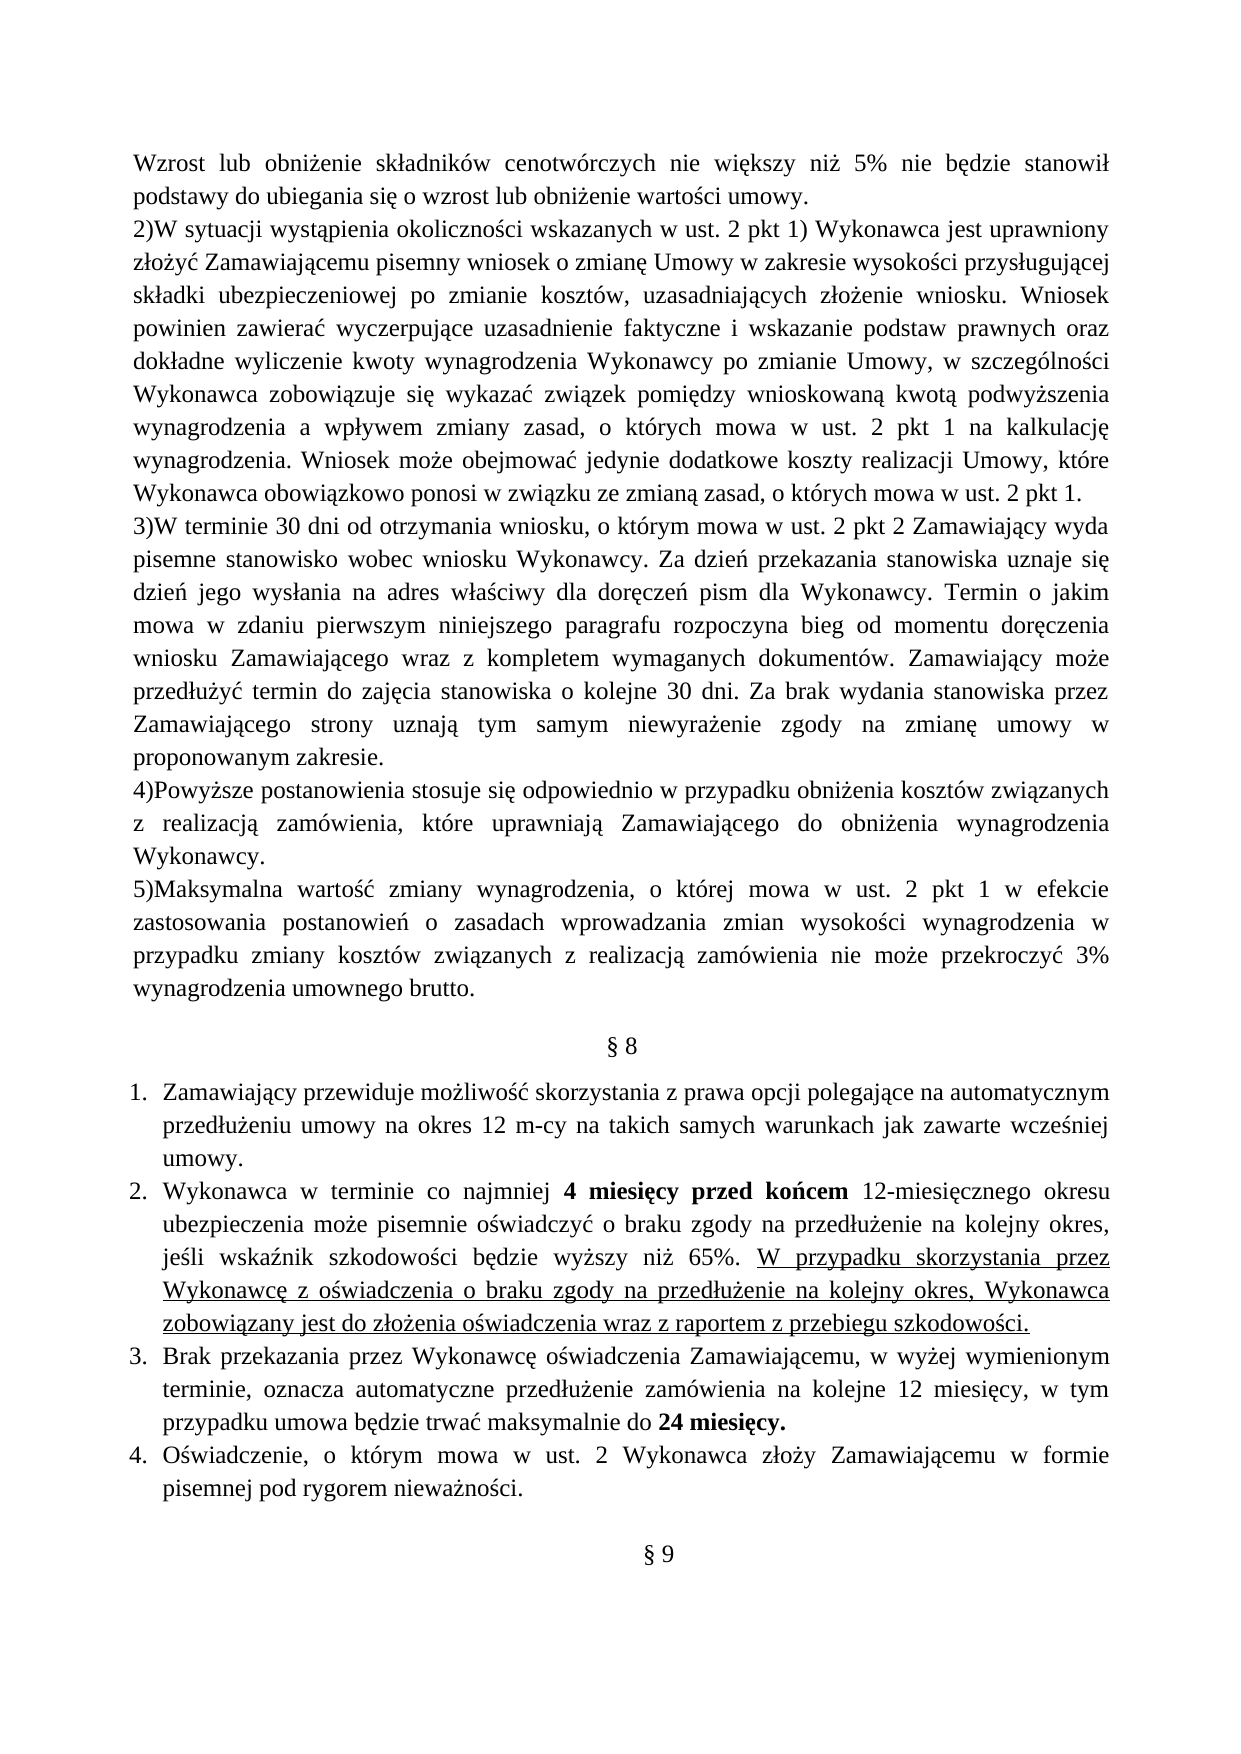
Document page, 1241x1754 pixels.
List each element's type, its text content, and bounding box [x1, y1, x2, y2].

list Zamawiający przewiduje możliwość skorzystania z prawa opcji polegające na automatycznym przedłużeniu umowy na okres 12 m-cy na takich samych warunkach jak zawarte wcześniej umowy. [148, 1077, 1110, 1172]
list Brak przekazania przez Wykonawcę oświadczenia Zamawiającemu, w wyżej wymienionym terminie, oznacza automatyczne przedłużenie zamówienia na kolejne 12 miesięcy, w tym przypadku umowa będzie trwać maksymalnie do 24 miesięcy. [148, 1341, 1110, 1436]
text 5)Maksymalna wartość zmiany wynagrodzenia, o której mowa w ust. 2 pkt 1 w efekcie zastosowania postanowień o zasadach wprowadzania zmian wysokości wynagrodzenia w przypadku zmiany kosztów związanych z realizacją zamówienia nie może przekroczyć 3% wynagrodzenia umownego brutto. [133, 874, 1110, 1002]
text 4)Powyższe postanowienia stosuje się odpowiednio w przypadku obniżenia kosztów związanych z realizacją zamówienia, które uprawniają Zamawiającego do obniżenia wynagrodzenia Wykonawcy. [133, 775, 1110, 870]
text 8 [133, 1031, 1110, 1060]
list Wykonawca w terminie co najmniej 4 miesięcy przed końcem 12-miesięcznego okresu ubezpieczenia może pisemnie oświadczyć o braku zgody na przedłużenie na kolejny okres, jeśli wskaźnik szkodowości będzie wyższy niż 65%. W przypadku skorzystania przez Wykonawcę z oświadczenia o braku zgody na przedłużenie na kolejny okres, Wykonawca zobowiązany jest do złożenia oświadczenia wraz z raportem z przebiegu szkodowości. [148, 1176, 1110, 1337]
text § 9 [207, 1539, 1110, 1568]
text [133, 148, 1110, 209]
text 2)W sytuacji wystąpienia okoliczności wskazanych w ust. 2 pkt 1) Wykonawca jest uprawniony złożyć Zamawiającemu pisemny wniosek o zmianę Umowy w zakresie wysokości przysługującej składki ubezpieczeniowej po zmianie kosztów, uzasadniających złożenie wniosku. Wniosek powinien zawierać wyczerpujące uzasadnienie faktyczne i wskazanie podstaw prawnych oraz dokładne wyliczenie kwoty wynagrodzenia Wykonawcy po zmianie Umowy, w szczególności Wykonawca zobowiązuje się wykazać związek pomiędzy wnioskowaną kwotą podwyższenia wynagrodzenia a wpływem zmiany zasad, o których mowa w ust. 2 pkt 1 na kalkulację wynagrodzenia. Wniosek może obejmować jedynie dodatkowe koszty realizacji Umowy, które Wykonawca obowiązkowo ponosi w związku ze zmianą zasad, o których mowa w ust. 2 pkt 1. [133, 214, 1110, 507]
text 3)W terminie 30 dni od otrzymania wniosku, o którym mowa w ust. 2 pkt 2 Zamawiający wyda pisemne stanowisko wobec wniosku Wykonawcy. Za dzień przekazania stanowiska uznaje się dzień jego wysłania na adres właściwy dla doręczeń pism dla Wykonawcy. Termin o jakim mowa w zdaniu pierwszym niniejszego paragrafu rozpoczyna bieg od momentu doręczenia wniosku Zamawiającego wraz z kompletem wymaganych dokumentów. Zamawiający może przedłużyć termin do zajęcia stanowiska o kolejne 30 dni. Za brak wydania stanowiska przez Zamawiającego strony uznają tym samym niewyrażenie zgody na zmianę umowy w proponowanym zakresie. [133, 511, 1110, 771]
list Oświadczenie, o którym mowa w ust. 2 Wykonawca złoży Zamawiającemu w formie pisemnej pod rygorem nieważności. [148, 1440, 1110, 1502]
